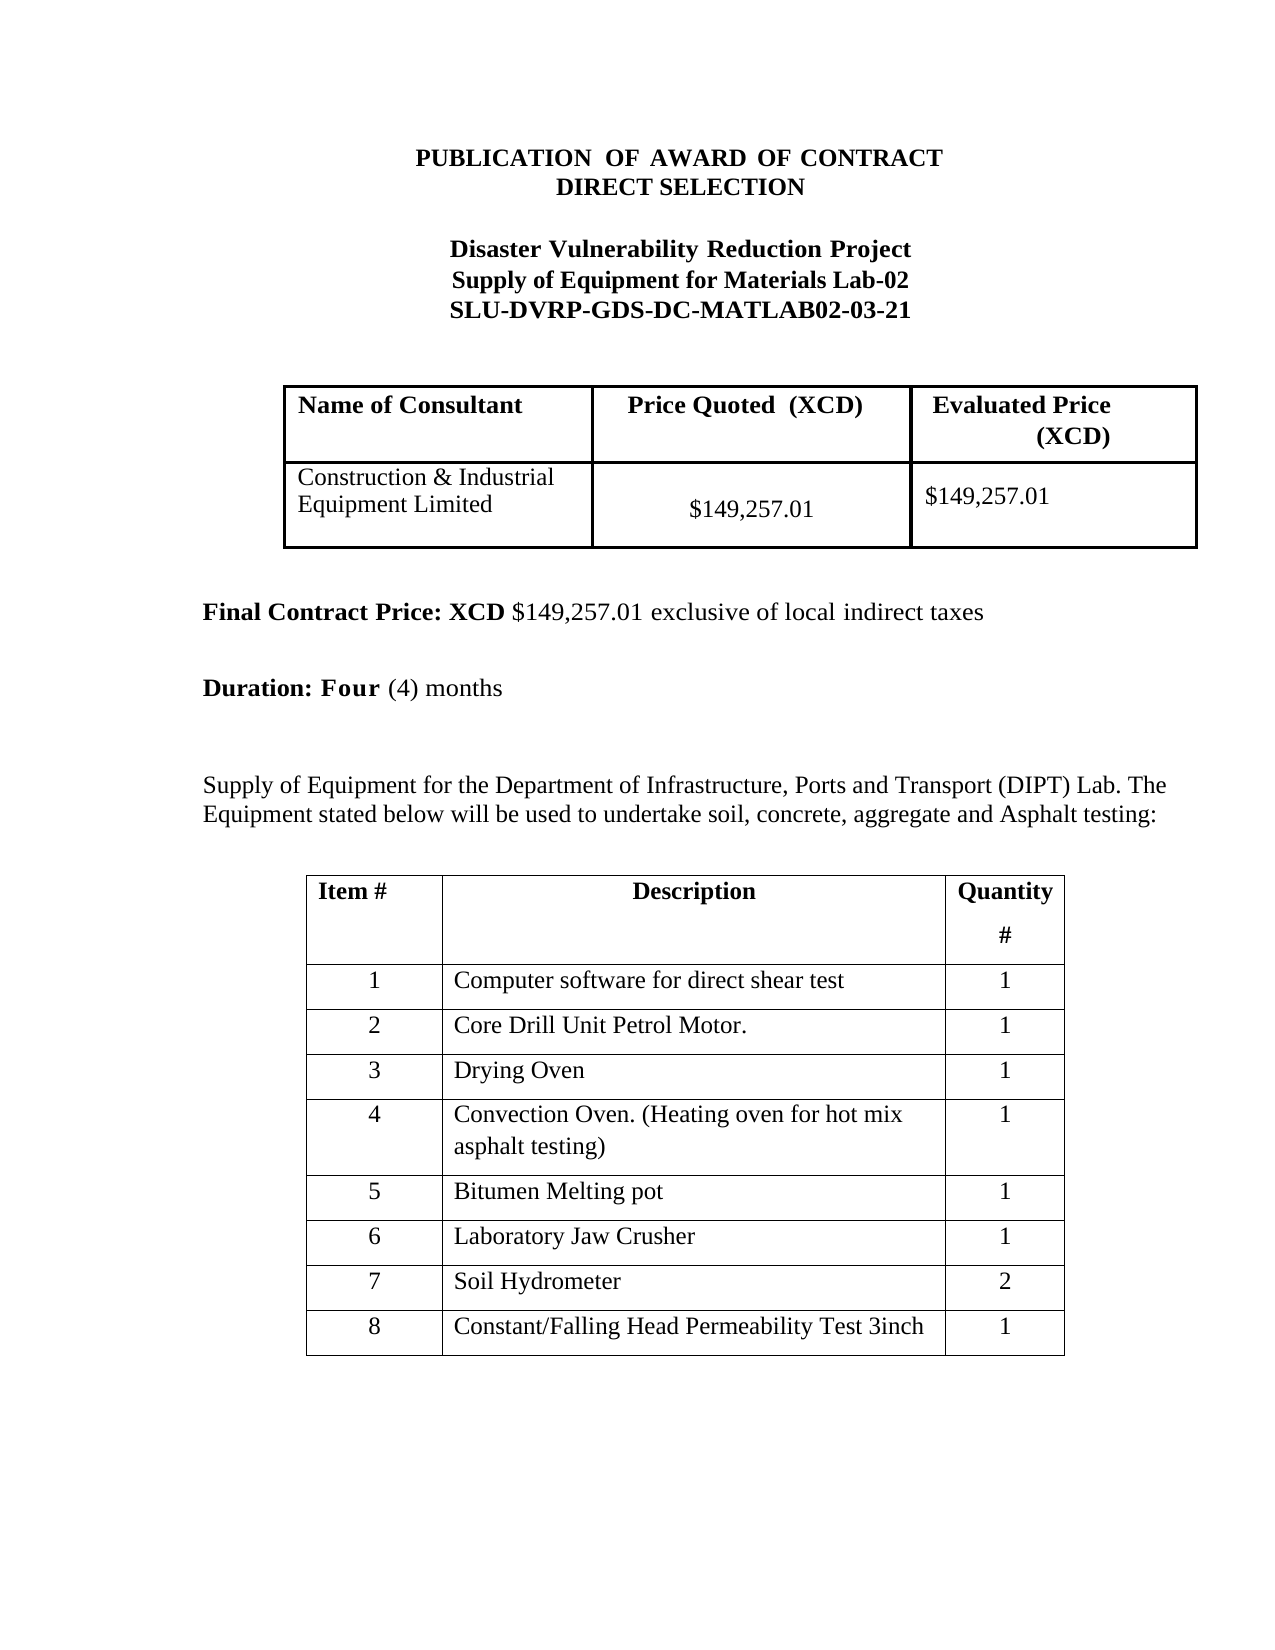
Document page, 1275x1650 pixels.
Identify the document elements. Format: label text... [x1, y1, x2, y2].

table_cell 2 [307, 1010, 442, 1054]
table_cell Computer software for direct shear test [443, 965, 945, 1009]
table_cell 1 [946, 1100, 1064, 1175]
table_cell 8 [307, 1311, 442, 1354]
table_cell Construction & Industrial Equipment Limited [286, 464, 591, 546]
table_cell $149,257.01 [913, 464, 1195, 546]
table_header Quantity # [946, 876, 1064, 964]
table_cell 1 [946, 1311, 1064, 1354]
text Disaster Vulnerability Reduction Project [354, 234, 1006, 263]
text Final Contract Price: XCD $149,257.01 exclusive of local indirect taxes [202, 597, 1196, 625]
table_cell Core Drill Unit Petrol Motor. [443, 1010, 945, 1054]
table_header Name of Consultant [286, 388, 591, 461]
text Supply of Equipment for the Department of Infrastructure, Ports and Transport (DIPT) Lab. The Equipment stated below will be used to undertake soil, concrete, aggregate and Asphalt testing: [203, 770, 1196, 827]
table_cell 2 [946, 1266, 1064, 1310]
table_cell 5 [307, 1176, 442, 1220]
table_cell Drying Oven [443, 1055, 945, 1098]
table_cell 1 [946, 1010, 1064, 1054]
table_cell Laboratory Jaw Crusher [443, 1221, 945, 1265]
table_cell 4 [307, 1100, 442, 1175]
table_cell 3 [307, 1055, 442, 1098]
text SLU-DVRP-GDS-DC-MATLAB02-03-21 [354, 296, 1006, 324]
table_cell 1 [946, 1055, 1064, 1098]
text PUBLICATION OF AWARD OF CONTRACT [352, 143, 1006, 172]
table_header Evaluated Price (XCD) [913, 388, 1195, 461]
table_cell 7 [307, 1266, 442, 1310]
table_cell Bitumen Melting pot [443, 1176, 945, 1220]
table_cell Constant/Falling Head Permeability Test 3inch [443, 1311, 945, 1354]
table_header Description [443, 876, 945, 964]
text Supply of Equipment for Materials Lab-02 [354, 265, 1006, 293]
table_cell $149,257.01 [594, 464, 909, 546]
table_cell 6 [307, 1221, 442, 1265]
table_cell 1 [307, 965, 442, 1009]
table_header Item # [307, 876, 442, 964]
table_cell Soil Hydrometer [443, 1266, 945, 1310]
text DIRECT SELECTION [354, 172, 1006, 201]
table_header Price Quoted (XCD) [594, 388, 909, 461]
text Duration: Four (4) months [203, 673, 1196, 702]
table_cell 1 [946, 1176, 1064, 1220]
table_cell 1 [946, 1221, 1064, 1265]
table_cell 1 [946, 965, 1064, 1009]
table_cell Convection Oven. (Heating oven for hot mix asphalt testing) [443, 1100, 945, 1175]
